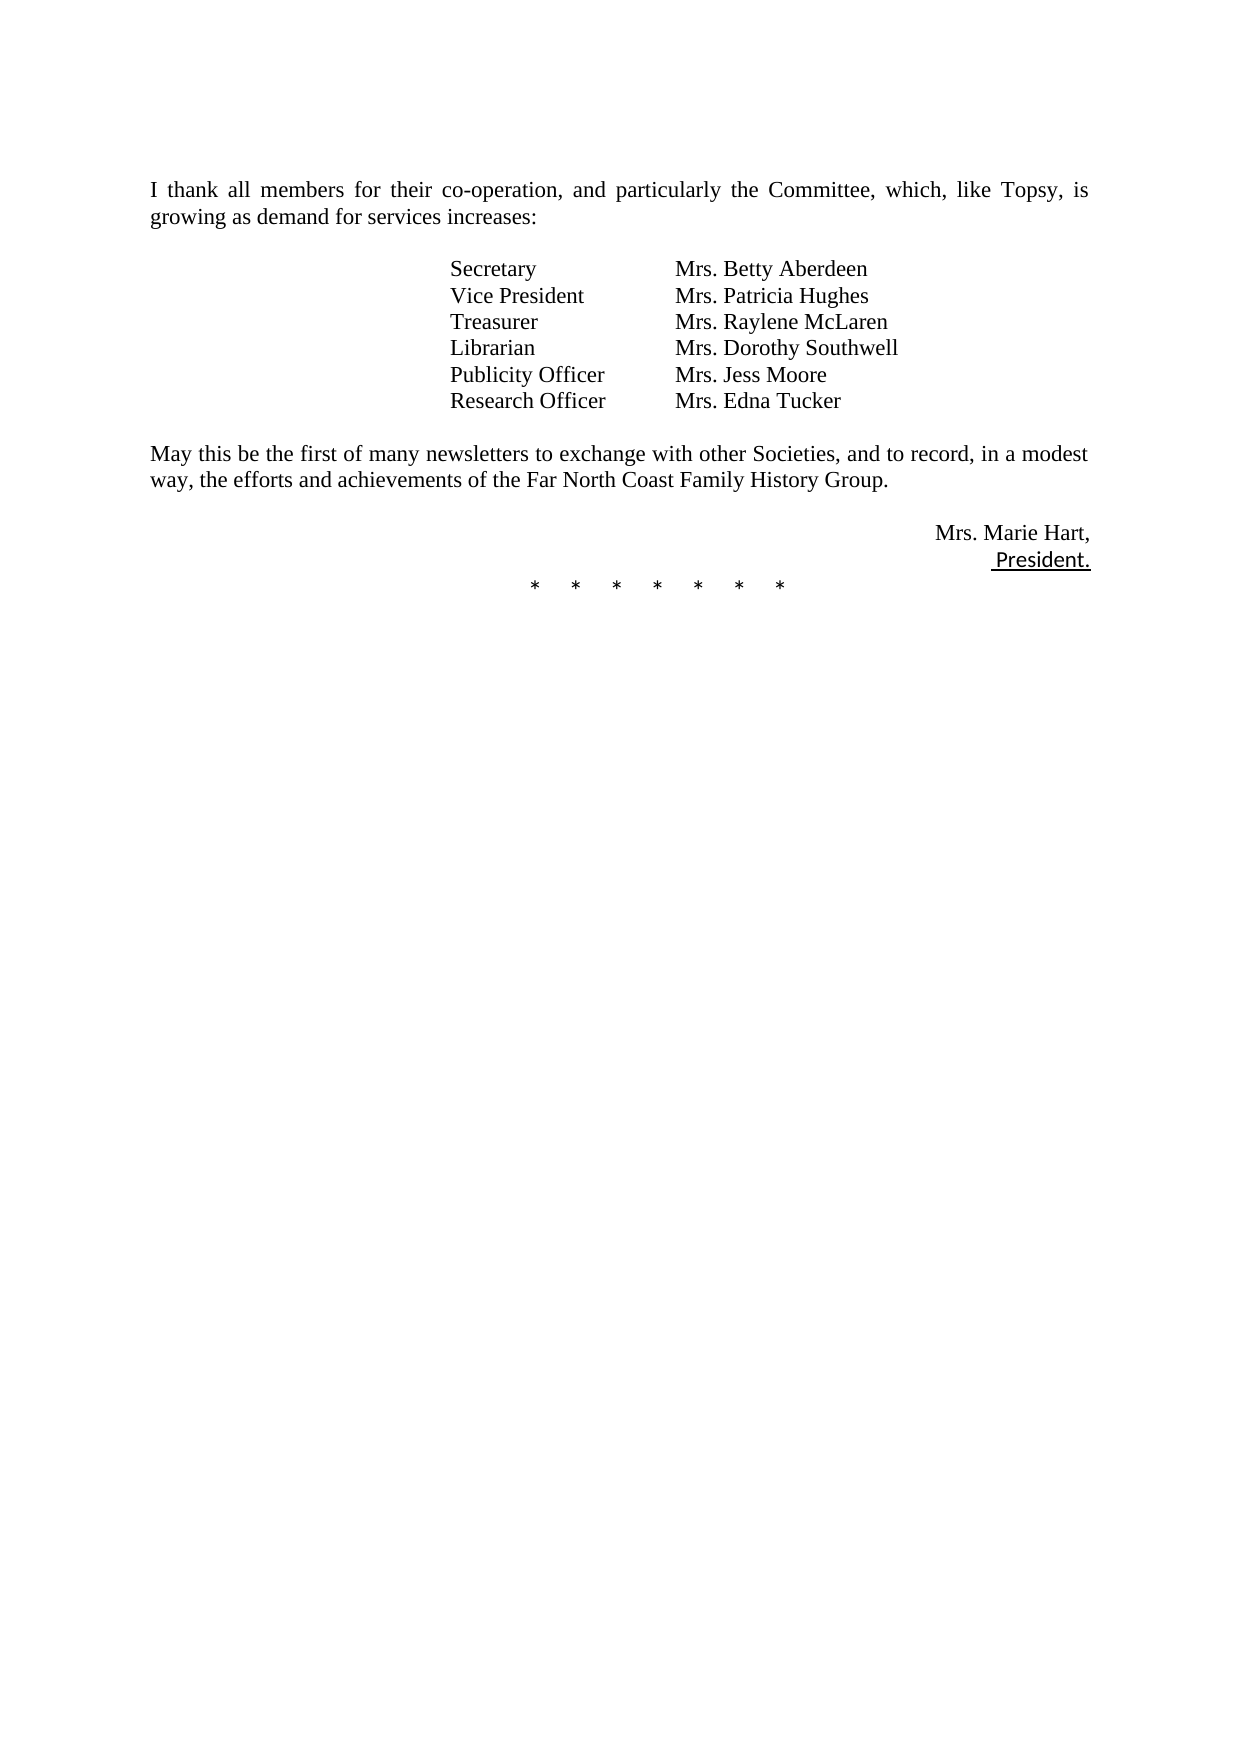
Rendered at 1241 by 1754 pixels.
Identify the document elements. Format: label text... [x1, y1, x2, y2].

text Research Officer Mrs. Edna Tucker [450, 387, 1090, 413]
text Secretary Mrs. Betty Aberdeen [450, 255, 1090, 282]
text Vice President Mrs. Patricia Hughes [450, 282, 1090, 308]
text President. [150, 545, 1090, 573]
text May this be the first of many newsletters to exchange with other Societies, and to record, in a modest way, the efforts and achievements of the Far North Coast Family History Group. [150, 440, 1090, 493]
text Mrs. Marie Hart, [150, 519, 1090, 545]
text Librarian Mrs. Dorothy Southwell [450, 334, 1090, 361]
text Publicity Officer Mrs. Jess Moore [450, 361, 1090, 387]
text Treasurer Mrs. Raylene McLaren [450, 308, 1090, 334]
list * * * * * * * [225, 573, 1090, 609]
text I thank all members for their co-operation, and particularly the Committee, which, like Topsy, is growing as demand for services increases: [150, 176, 1090, 229]
